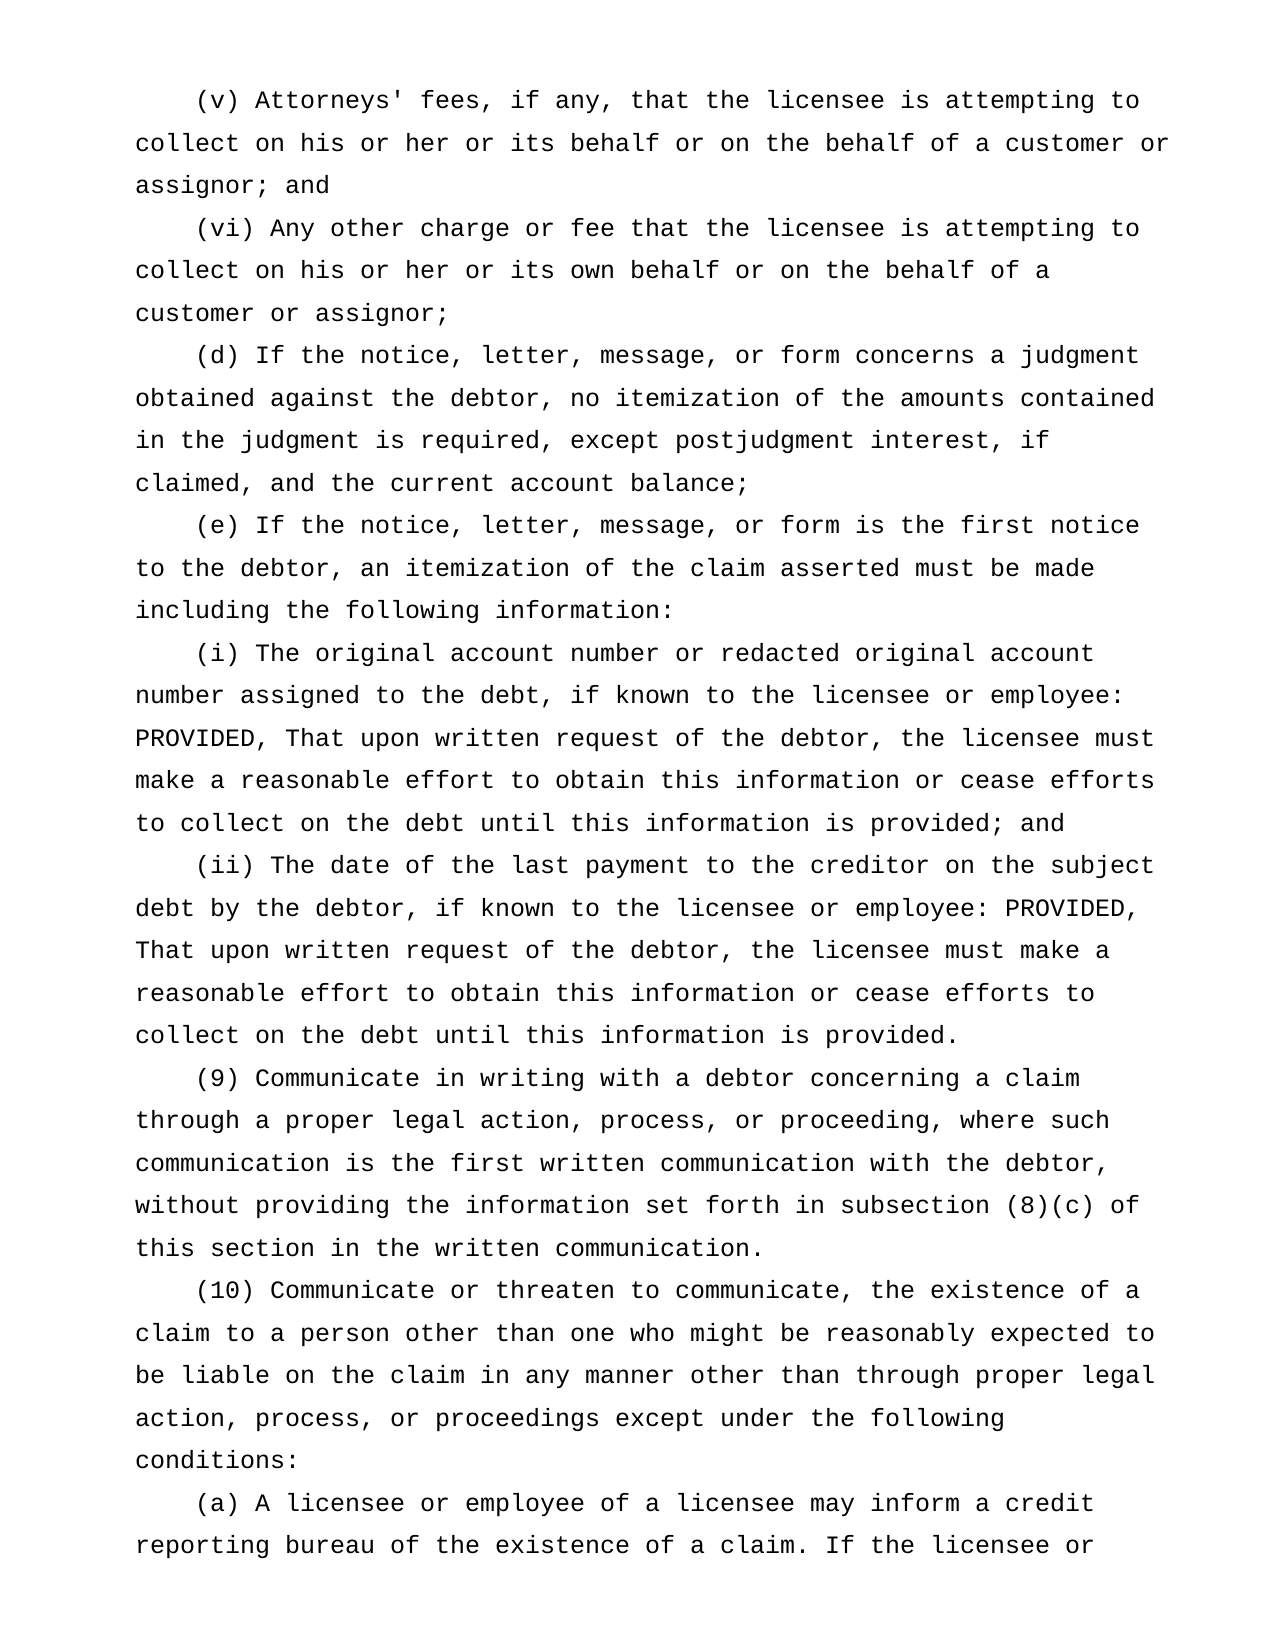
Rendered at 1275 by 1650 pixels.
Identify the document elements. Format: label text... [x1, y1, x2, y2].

text (e) If the notice, letter, message, or form is the first notice to the debtor, an itemization of the claim asserted must be made including the following information: [135, 500, 1170, 627]
text (9) Communicate in writing with a debtor concerning a claim through a proper legal action, process, or proceeding, where such communication is the first written communication with the debtor, without providing the information set forth in subsection (8)(c) of this section in the written communication. [135, 1052, 1170, 1265]
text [135, 1477, 1170, 1562]
text (ii) The date of the last payment to the creditor on the subject debt by the debtor, if known to the licensee or employee: PROVIDED, That upon written request of the debtor, the licensee must make a reasonable effort to obtain this information or cease efforts to collect on the debt until this information is provided. [135, 840, 1170, 1052]
text (i) The original account number or redacted original account number assigned to the debt, if known to the licensee or employee: PROVIDED, That upon written request of the debtor, the licensee must make a reasonable effort to obtain this information or cease efforts to collect on the debt until this information is provided; and [135, 627, 1170, 840]
text (10) Communicate or threaten to communicate, the existence of a claim to a person other than one who might be reasonably expected to be liable on the claim in any manner other than through proper legal action, process, or proceedings except under the following conditions: [135, 1265, 1170, 1477]
text (v) Attorneys' fees, if any, that the licensee is attempting to collect on his or her or its behalf or on the behalf of a customer or assignor; and [135, 75, 1170, 202]
text (vi) Any other charge or fee that the licensee is attempting to collect on his or her or its own behalf or on the behalf of a customer or assignor; [135, 202, 1170, 330]
text (d) If the notice, letter, message, or form concerns a judgment obtained against the debtor, no itemization of the amounts contained in the judgment is required, except postjudgment interest, if claimed, and the current account balance; [135, 330, 1170, 500]
